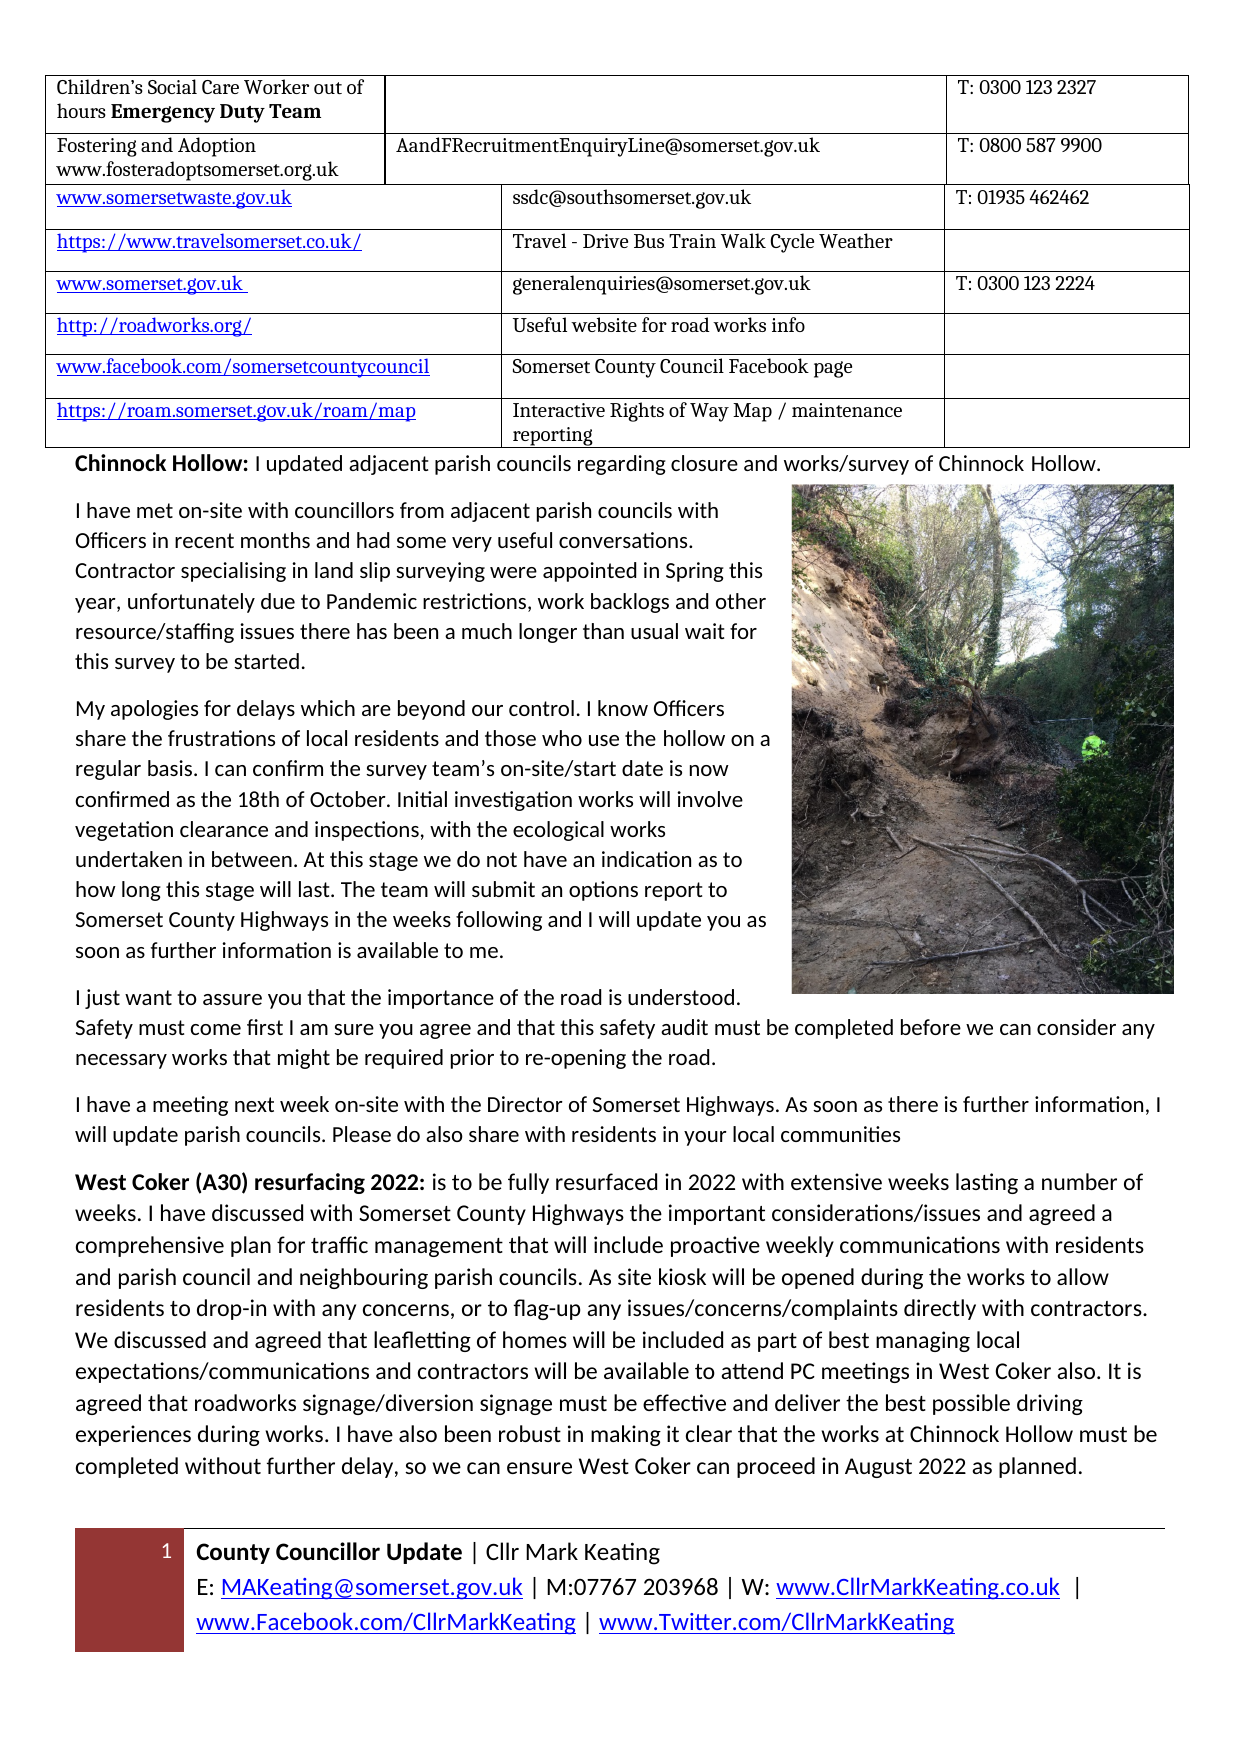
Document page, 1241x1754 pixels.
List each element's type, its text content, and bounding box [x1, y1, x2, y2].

text West Coker (A30) resurfacing 2022: is to be fully resurfaced in 2022 with extensive weeks lasting a number of weeks. I have discussed with Somerset County Highways the important considerations/issues and agreed a comprehensive plan for traffic management that will include proactive weekly communications with residents and parish council and neighbouring parish councils. As site kiosk will be opened during the works to allow residents to drop-in with any concerns, or to flag-up any issues/concerns/complaints directly with contractors. We discussed and agreed that leafletting of homes will be included as part of best managing local expectations/communications and contractors will be available to attend PC meetings in West Coker also. It is agreed that roadworks signage/diversion signage must be effective and deliver the best possible driving experiences during works. I have also been robust in making it clear that the works at Chinnock Hollow must be completed without further delay, so we can ensure West Coker can proceed in August 2022 as planned. [75, 1167, 1165, 1480]
text My apologies for delays which are beyond our control. I know Officers share the frustrations of local residents and those who use the hollow on a regular basis. I can confirm the survey team’s on-site/start date is now confirmed as the 18th of October. Initial investigation works will involve vegetation clearance and inspections, with the ecological works undertaken in between. At this stage we do not have an indication as to how long this stage will last. The team will submit an options report to Somerset County Highways in the weeks following and I will update you as soon as further information is available to me. [75, 694, 791, 964]
text I have a meeting next week on-site with the Director of Somerset Highways. As soon as there is further information, I will update parish councils. Please do also share with residents in your local communities [75, 1090, 1165, 1148]
text I just want to assure you that the importance of the road is understood. Safety must come first I am sure you agree and that this safety audit must be completed before we can consider any necessary works that might be required prior to re-opening the road. [75, 983, 1165, 1071]
text I have met on-site with councillors from adjacent parish councils with Officers in recent months and had some very useful conversations. Contractor specialising in land slip surveying were appointed in Spring this year, unfortunately due to Pandemic restrictions, work backlogs and other resource/staffing issues there has been a much longer than usual wait for this survey to be started. [75, 496, 791, 675]
picture [792, 485, 1174, 993]
text Chinnock Hollow: I updated adjacent parish councils regarding closure and works/survey of Chinnock Hollow. [75, 448, 1165, 477]
